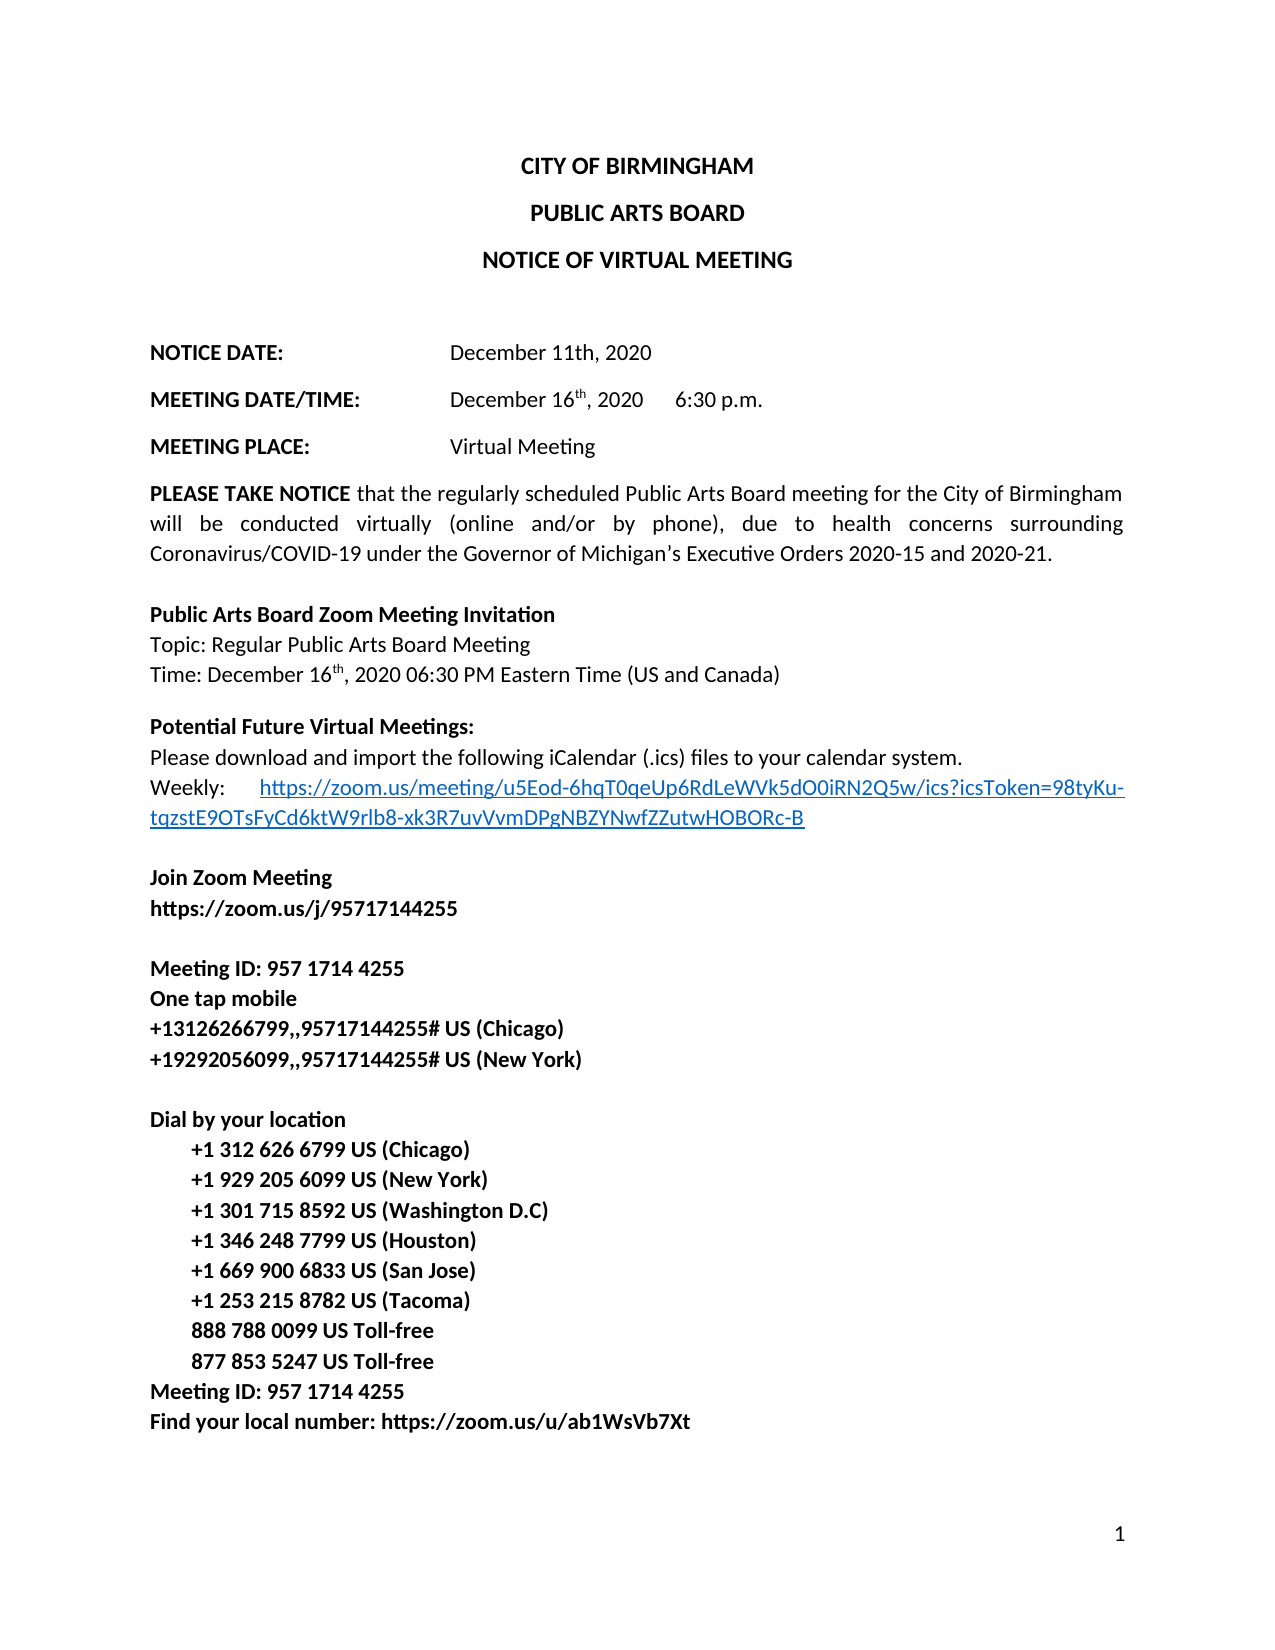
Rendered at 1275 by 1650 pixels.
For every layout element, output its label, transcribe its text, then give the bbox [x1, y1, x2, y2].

text +13126266799,,95717144255# US (Chicago) [150, 1014, 1125, 1042]
text +1 301 715 8592 US (Washington D.C) [150, 1196, 1125, 1224]
text PUBLIC ARTS BOARD [150, 197, 1125, 228]
text NOTICE OF VIRTUAL MEETING [150, 244, 1125, 275]
text Weekly: https://zoom.us/meeting/u5Eod-6hqT0qeUp6RdLeWVk5dO0iRN2Q5w/ics?icsToken=98tyKu-tqzstE9OTsFyCd6ktW9rlb8-xk3R7uvVvmDPgNBZYNwfZZutwHOBORc-B [150, 773, 1125, 831]
text +1 929 205 6099 US (New York) [150, 1166, 1125, 1193]
text +1 253 215 8782 US (Tacoma) [150, 1286, 1125, 1314]
text Please download and import the following iCalendar (.ics) files to your calendar system. [150, 743, 1125, 771]
text +1 312 626 6799 US (Chicago) [150, 1135, 1125, 1163]
text +19292056099,,95717144255# US (New York) [150, 1045, 1125, 1073]
text MEETING DATE/TIME: December 16th, 2020 6:30 p.m. [150, 385, 1125, 413]
text Meeting ID: 957 1714 4255 [150, 954, 1125, 982]
text NOTICE DATE: December 11th, 2020 [150, 338, 1125, 366]
text +1 669 900 6833 US (San Jose) [150, 1256, 1125, 1284]
text Time: December 16th, 2020 06:30 PM Eastern Time (US and Canada) [150, 660, 1125, 688]
text 888 788 0099 US Toll-free [150, 1317, 1125, 1344]
text 877 853 5247 US Toll-free [150, 1347, 1125, 1375]
text +1 346 248 7799 US (Houston) [150, 1226, 1125, 1254]
text PLEASE TAKE NOTICE that the regularly scheduled Public Arts Board meeting for the City of Birmingham will be conducted virtually (online and/or by phone), due to health concerns surrounding Coronavirus/COVID-19 under the Governor of Michigan’s Executive Orders 2020-15 and 2020-21. [150, 479, 1125, 567]
text Meeting ID: 957 1714 4255 [150, 1377, 1125, 1405]
text https://zoom.us/j/95717144255 [150, 894, 1125, 922]
text Join Zoom Meeting [150, 863, 1125, 891]
text Find your local number: https://zoom.us/u/ab1WsVb7Xt [150, 1407, 1125, 1435]
text Topic: Regular Public Arts Board Meeting [150, 630, 1125, 658]
text Dial by your location [150, 1105, 1125, 1133]
text CITY OF BIRMINGHAM [150, 150, 1125, 181]
text Potential Future Virtual Meetings: [150, 712, 1125, 740]
text Public Arts Board Zoom Meeting Invitation [150, 600, 1125, 628]
text One tap mobile [150, 984, 1125, 1012]
text MEETING PLACE: Virtual Meeting [150, 432, 1125, 460]
